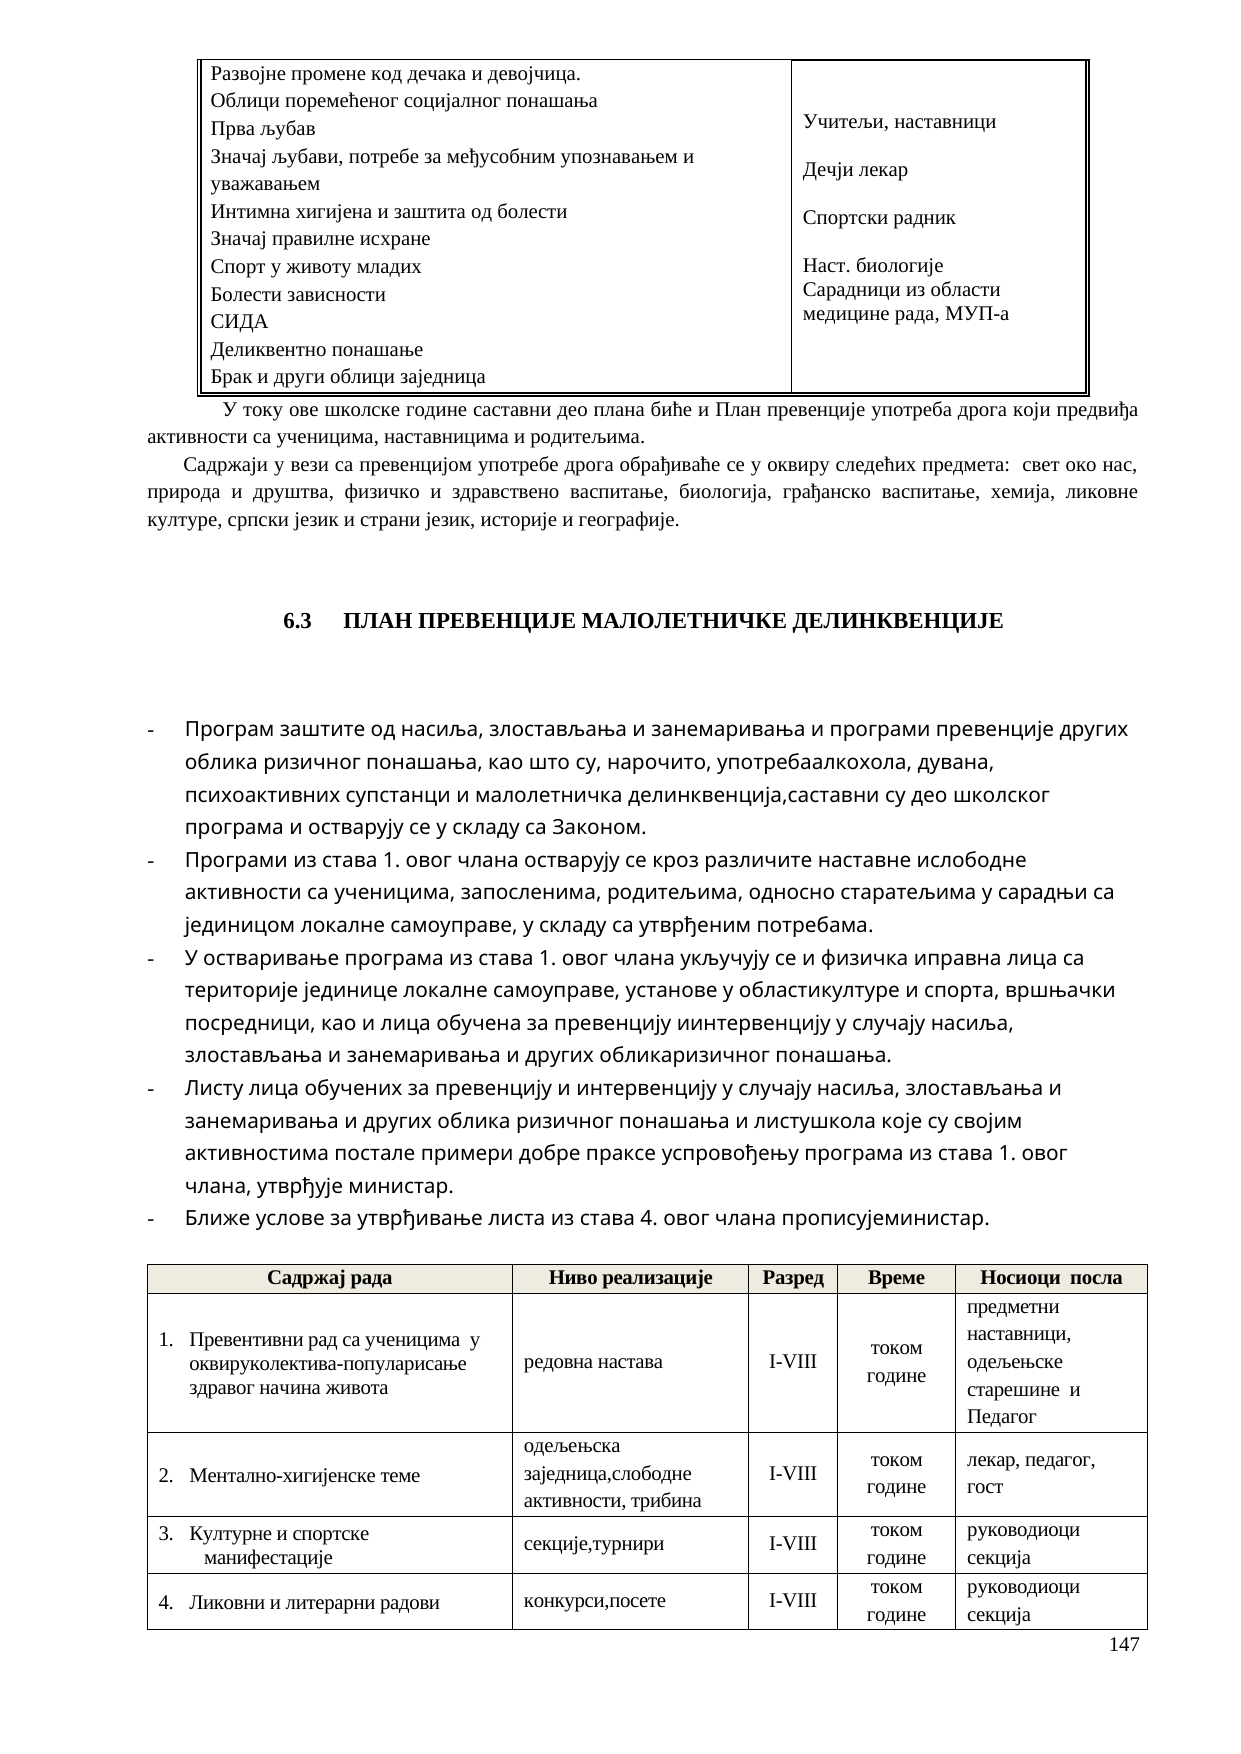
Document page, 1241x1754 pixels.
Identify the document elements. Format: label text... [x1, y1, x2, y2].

list Листу лица обучених за превенцију и интервенцију у случају насиља, злостављања и занемаривања и других облика ризичног понашања и листушкола које су својим активностима постале примери добре праксе успровођењу програма из става 1. овог члана, утврђује министар. [147, 1073, 1140, 1199]
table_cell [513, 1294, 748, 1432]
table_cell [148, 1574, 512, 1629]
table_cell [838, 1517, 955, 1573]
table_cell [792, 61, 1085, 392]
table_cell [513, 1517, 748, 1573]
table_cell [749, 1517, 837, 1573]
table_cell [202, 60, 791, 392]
text Садржаји у вези са превенцијом употребе дрога обрађиваће се у оквиру следећих предмета: свет око нас, природа и друштва, физичко и здравствено васпитање, биологија, грађанско васпитање, хемија, ликовне културе, српски језик и страни језик, историје и географије. [147, 452, 1140, 531]
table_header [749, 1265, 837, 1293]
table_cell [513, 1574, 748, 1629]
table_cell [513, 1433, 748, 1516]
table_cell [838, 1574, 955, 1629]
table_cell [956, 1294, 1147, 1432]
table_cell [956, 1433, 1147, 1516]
subtitle ПЛАН ПРЕВЕНЦИЈЕ МАЛОЛЕТНИЧКЕ ДЕЛИНКВЕНЦИЈЕ [147, 607, 1140, 633]
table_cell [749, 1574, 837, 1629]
list Програми из става 1. овог члана остварују се кроз различите наставне ислободне активности са ученицима, запосленима, родитељима, односно старатељима у сарадњи са јединицом локалне самоуправе, у складу са утврђеним потребама. [147, 845, 1140, 938]
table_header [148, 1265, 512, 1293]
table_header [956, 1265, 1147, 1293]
text У току ове школске године саставни део плана биће и План превенције употреба дрога који предвиђа активности са ученицима, наставницима и родитељима. [147, 397, 1140, 448]
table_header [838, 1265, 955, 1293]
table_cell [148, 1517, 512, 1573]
list У остваривање програма из става 1. овог члана укључују се и физичка иправна лица са територије јединице локалне самоуправе, установе у областикултуре и спорта, вршњачки посредници, као и лица обучена за превенцију иинтервенцију у случају насиља, злостављања и занемаривања и других обликаризичног понашања. [147, 943, 1140, 1069]
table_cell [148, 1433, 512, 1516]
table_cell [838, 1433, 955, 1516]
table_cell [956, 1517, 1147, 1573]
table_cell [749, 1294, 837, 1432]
list Програм заштите од насиља, злостављања и занемаривања и програми превенције других облика ризичног понашања, као што су, нарочито, употребаалкохола, дувана, психоактивних супстанци и малолетничка делинквенција,саставни су део школског програма и остварују се у складу са Законом. [147, 714, 1140, 841]
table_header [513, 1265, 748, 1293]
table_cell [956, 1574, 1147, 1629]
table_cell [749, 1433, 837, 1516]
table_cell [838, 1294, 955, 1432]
list Ближе услове за утврђивање листа из става 4. овог члана прописујеминистар. [147, 1203, 1140, 1232]
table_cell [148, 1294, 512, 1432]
